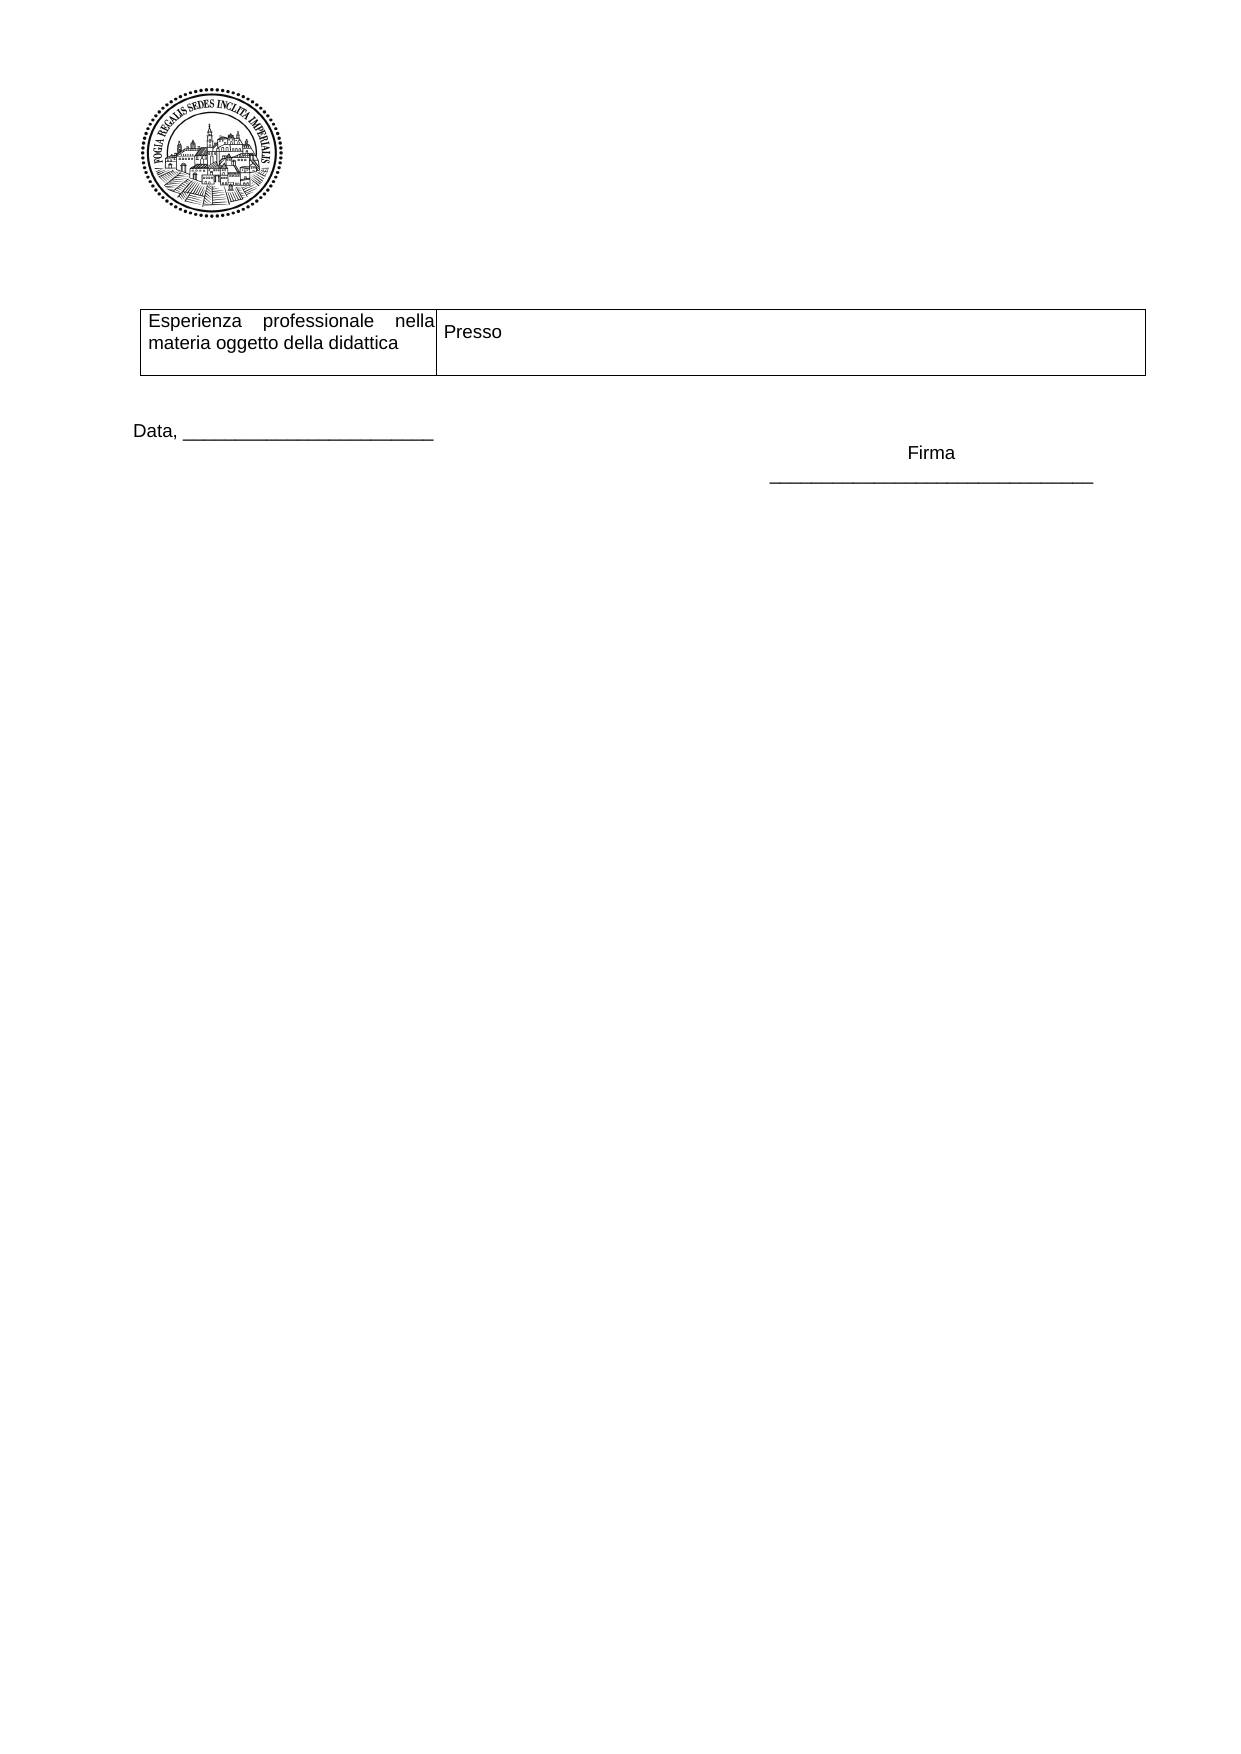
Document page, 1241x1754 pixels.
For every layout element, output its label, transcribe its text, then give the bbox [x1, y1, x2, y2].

table_cell _______________________________ [740, 463, 1122, 485]
text Data, ________________________ [133, 420, 1122, 442]
table_header Presso [437, 310, 1145, 375]
table_header Esperienza professionale nella materia oggetto della didattica [141, 310, 436, 375]
table_header Firma [740, 442, 1122, 463]
picture [118, 88, 1182, 266]
